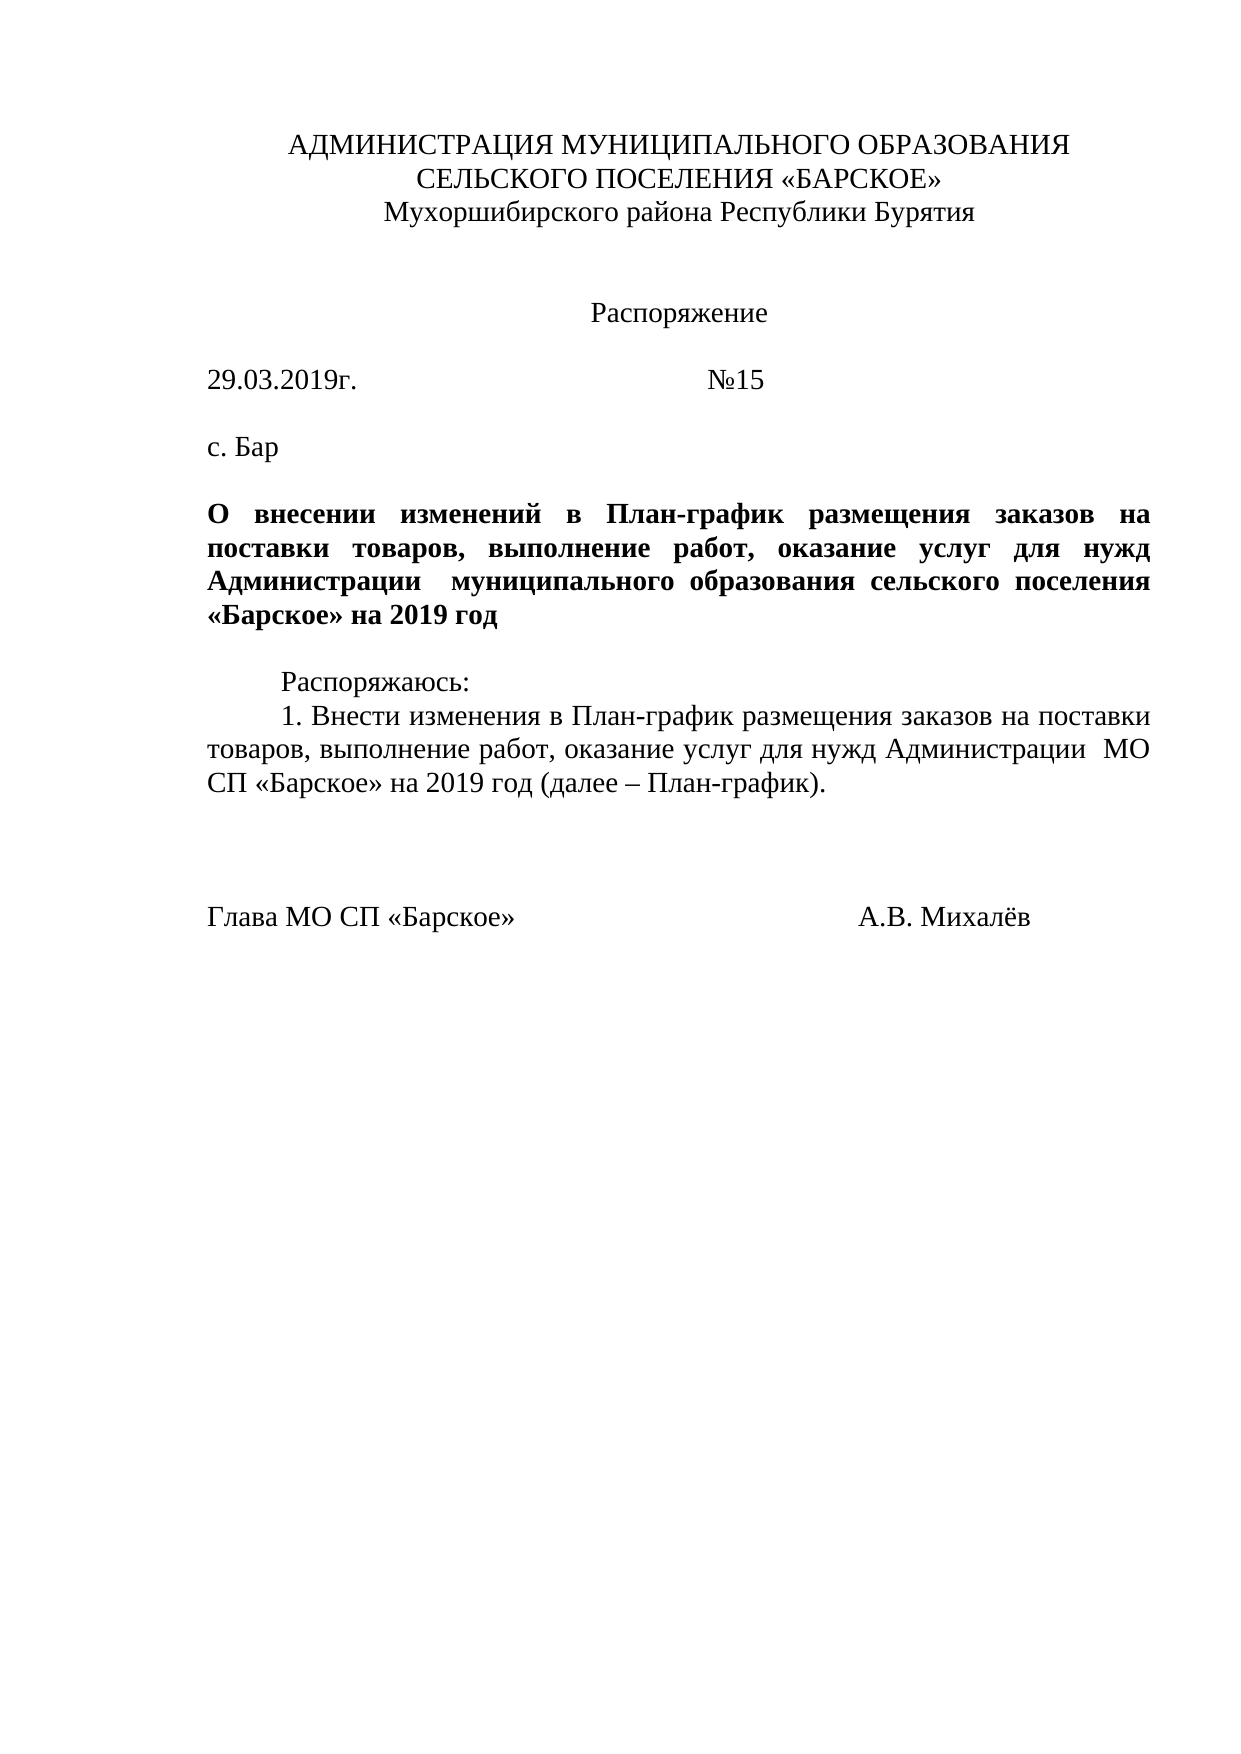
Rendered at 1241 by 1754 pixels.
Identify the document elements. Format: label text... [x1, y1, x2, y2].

text О внесении изменений в План-график размещения заказов на поставки товаров, выполнение работ, оказание услуг для нужд Администрации муниципального образования сельского поселения «Барское» на 2019 год [207, 496, 1152, 631]
text 1. Внести изменения в План-график размещения заказов на поставки товаров, выполнение работ, оказание услуг для нужд Администрации МО СП «Барское» на 2019 год (далее – План-график). [207, 698, 1152, 798]
text АДМИНИСТРАЦИЯ МУНИЦИПАЛЬНОГО ОБРАЗОВАНИЯ СЕЛЬСКОГО ПОСЕЛЕНИЯ «БАРСКОЕ» [207, 127, 1152, 194]
text Глава МО СП «Барское» А.В. Михалёв [207, 899, 1152, 932]
text Мухоршибирского района Республики Бурятия [207, 194, 1152, 228]
text 29.03.2019г. №15 [207, 362, 1152, 396]
text Распоряжение [207, 295, 1152, 329]
text с. Бар [207, 429, 1152, 463]
text Распоряжаюсь: [207, 664, 1152, 698]
